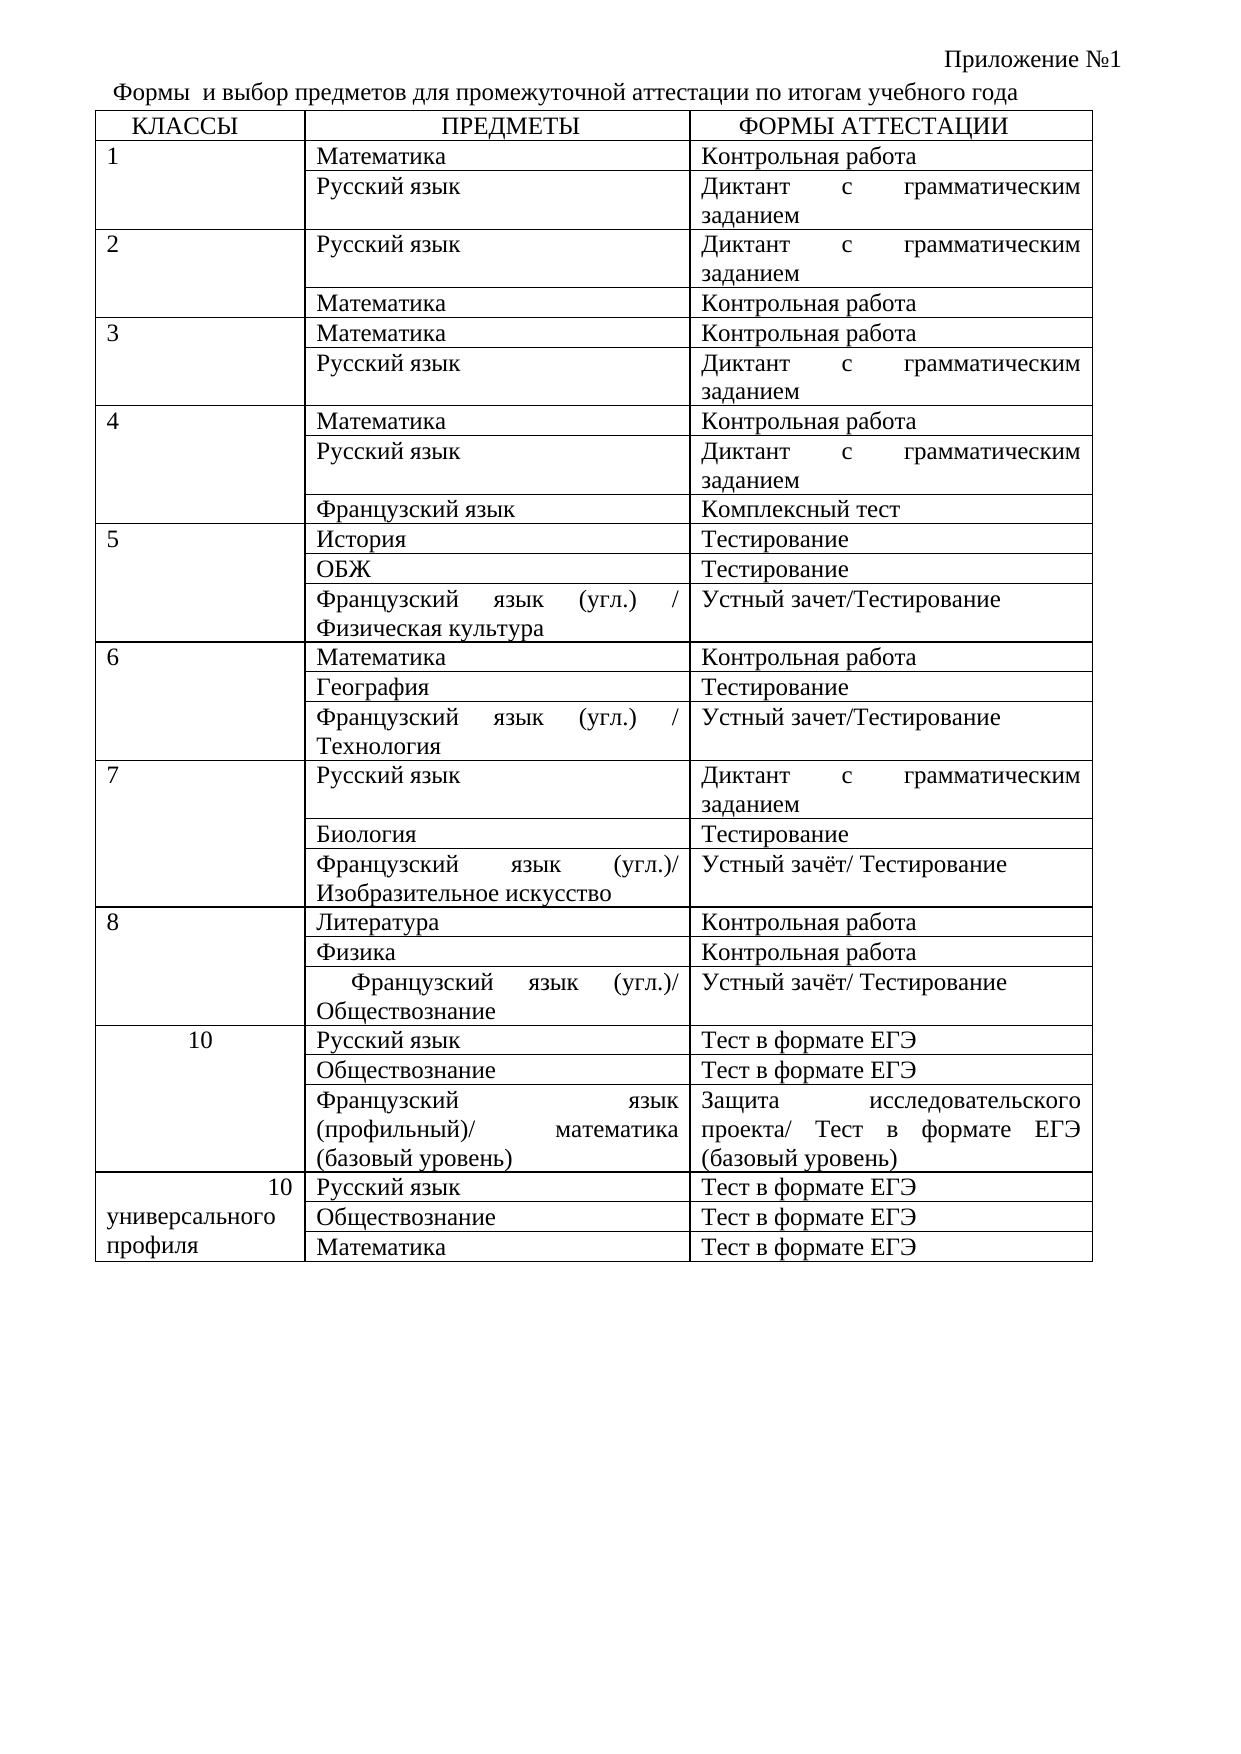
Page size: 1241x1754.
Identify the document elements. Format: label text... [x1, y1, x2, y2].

table_cell Устный зачёт/ Тестирование [691, 849, 1092, 906]
table_cell 4 [96, 406, 304, 523]
table_cell Русский язык [306, 761, 689, 818]
text Формы и выбор предметов для промежуточной аттестации по итогам учебного года [106, 77, 1175, 106]
table_cell Математика [306, 288, 689, 317]
table_cell История [306, 524, 689, 553]
table_cell Математика [306, 1232, 689, 1261]
table_cell Математика [306, 318, 689, 347]
table_header КЛАССЫ [96, 111, 304, 140]
table_cell Контрольная работа [691, 937, 1092, 966]
table_cell Тест в формате ЕГЭ [691, 1232, 1092, 1261]
table_cell Контрольная работа [691, 141, 1092, 170]
table_header ПРЕДМЕТЫ [306, 111, 689, 140]
table_cell Биология [306, 819, 689, 848]
table_cell Тест в формате ЕГЭ [691, 1202, 1092, 1231]
table_cell ОБЖ [306, 554, 689, 583]
table_cell Тест в формате ЕГЭ [691, 1173, 1092, 1201]
table_cell Французский язык (угл.) / Физическая культура [306, 584, 689, 641]
table_cell 1 [96, 141, 304, 228]
table_cell Контрольная работа [691, 908, 1092, 936]
table_cell Тест в формате ЕГЭ [691, 1026, 1092, 1054]
table_cell 2 [96, 230, 304, 317]
table_cell Русский язык [306, 436, 689, 493]
table_cell 8 [96, 908, 304, 1024]
table_cell Устный зачет/Тестирование [691, 702, 1092, 759]
table_cell Тестирование [691, 524, 1092, 553]
table_cell Обществознание [306, 1055, 689, 1084]
table_cell 6 [96, 643, 304, 759]
table_cell Французский язык (профильный)/ математика (базовый уровень) [306, 1085, 689, 1171]
table_cell Диктант с грамматическим заданием [691, 171, 1092, 228]
table_cell Французский язык (угл.)/ Обществознание [306, 967, 689, 1024]
table_cell 10 [96, 1026, 304, 1171]
table_cell Устный зачёт/ Тестирование [691, 967, 1092, 1024]
table_cell Русский язык [306, 171, 689, 228]
table_cell Русский язык [306, 1173, 689, 1201]
table_cell Русский язык [306, 348, 689, 405]
table_cell Контрольная работа [691, 288, 1092, 317]
table_cell Контрольная работа [691, 318, 1092, 347]
table_cell Тест в формате ЕГЭ [691, 1055, 1092, 1084]
table_cell Контрольная работа [691, 643, 1092, 671]
table_cell Диктант с грамматическим заданием [691, 230, 1092, 287]
table_header ФОРМЫ АТТЕСТАЦИИ [691, 111, 1092, 140]
table_cell Физика [306, 937, 689, 966]
table_cell Русский язык [306, 1026, 689, 1054]
table_cell Литература [306, 908, 689, 936]
table_cell Тестирование [691, 819, 1092, 848]
table_cell Обществознание [306, 1202, 689, 1231]
table_cell Русский язык [306, 230, 689, 287]
table_cell Тестирование [691, 672, 1092, 701]
table_cell 3 [96, 318, 304, 405]
table_cell 7 [96, 761, 304, 906]
table_cell Французский язык (угл.) / Технология [306, 702, 689, 759]
table_cell Французский язык (угл.)/ Изобразительное искусство [306, 849, 689, 906]
table_cell Устный зачет/Тестирование [691, 584, 1092, 641]
table_cell Французский язык [306, 495, 689, 523]
table_cell География [306, 672, 689, 701]
table_cell Математика [306, 406, 689, 435]
text Приложение №1 [106, 44, 1175, 73]
table_cell Диктант с грамматическим заданием [691, 761, 1092, 818]
table_cell Диктант с грамматическим заданием [691, 436, 1092, 493]
table_cell 10 универсального профиля [96, 1173, 304, 1261]
table_cell Математика [306, 643, 689, 671]
table_cell Математика [306, 141, 689, 170]
table_cell 5 [96, 524, 304, 641]
table_cell Контрольная работа [691, 406, 1092, 435]
table_cell Защита исследовательского проекта/ Тест в формате ЕГЭ (базовый уровень) [691, 1085, 1092, 1171]
table_cell Тестирование [691, 554, 1092, 583]
table_cell Комплексный тест [691, 495, 1092, 523]
table_cell Диктант с грамматическим заданием [691, 348, 1092, 405]
